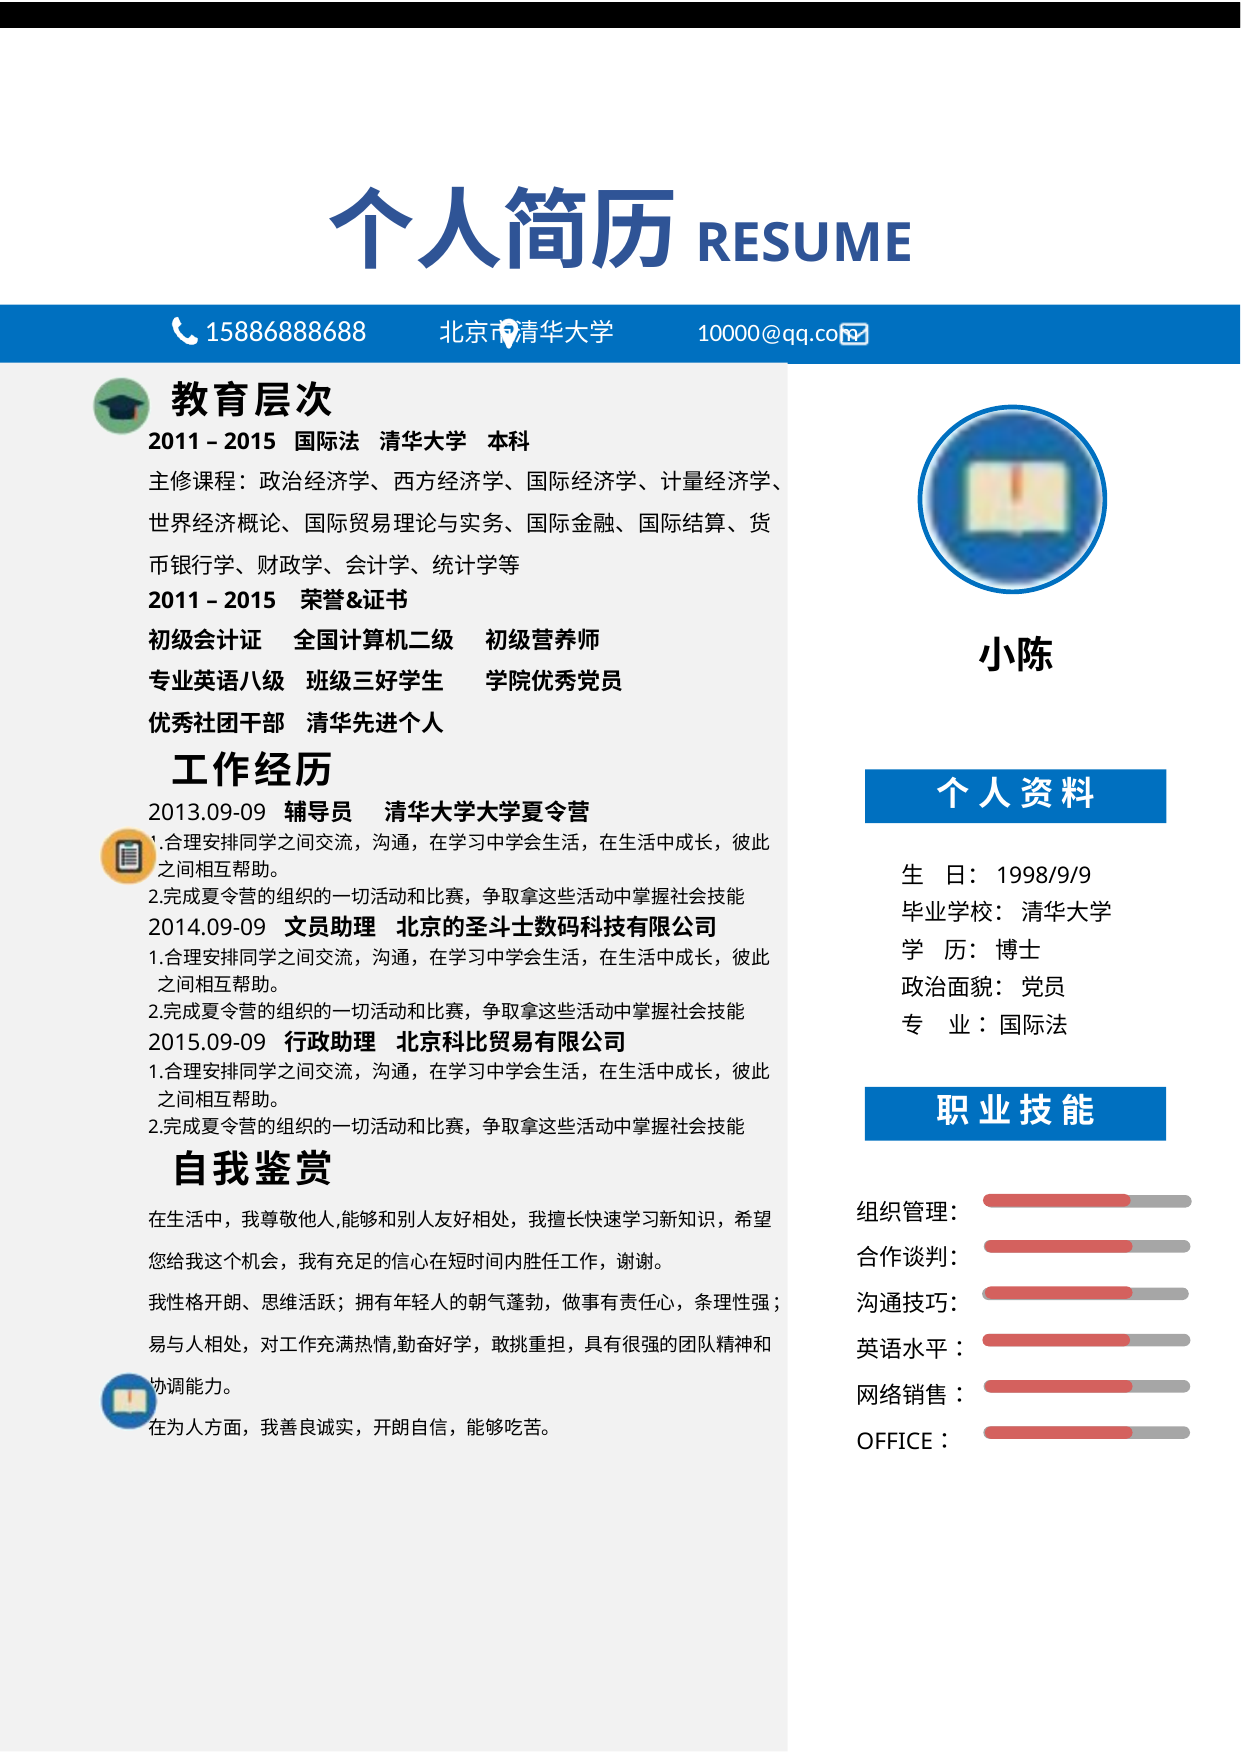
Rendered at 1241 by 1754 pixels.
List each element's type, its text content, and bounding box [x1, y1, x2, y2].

picture [92, 376, 152, 436]
text 个人简历RESUME [187, 162, 1053, 292]
picture [98, 1371, 158, 1431]
picture [923, 410, 1102, 589]
picture [98, 826, 158, 886]
